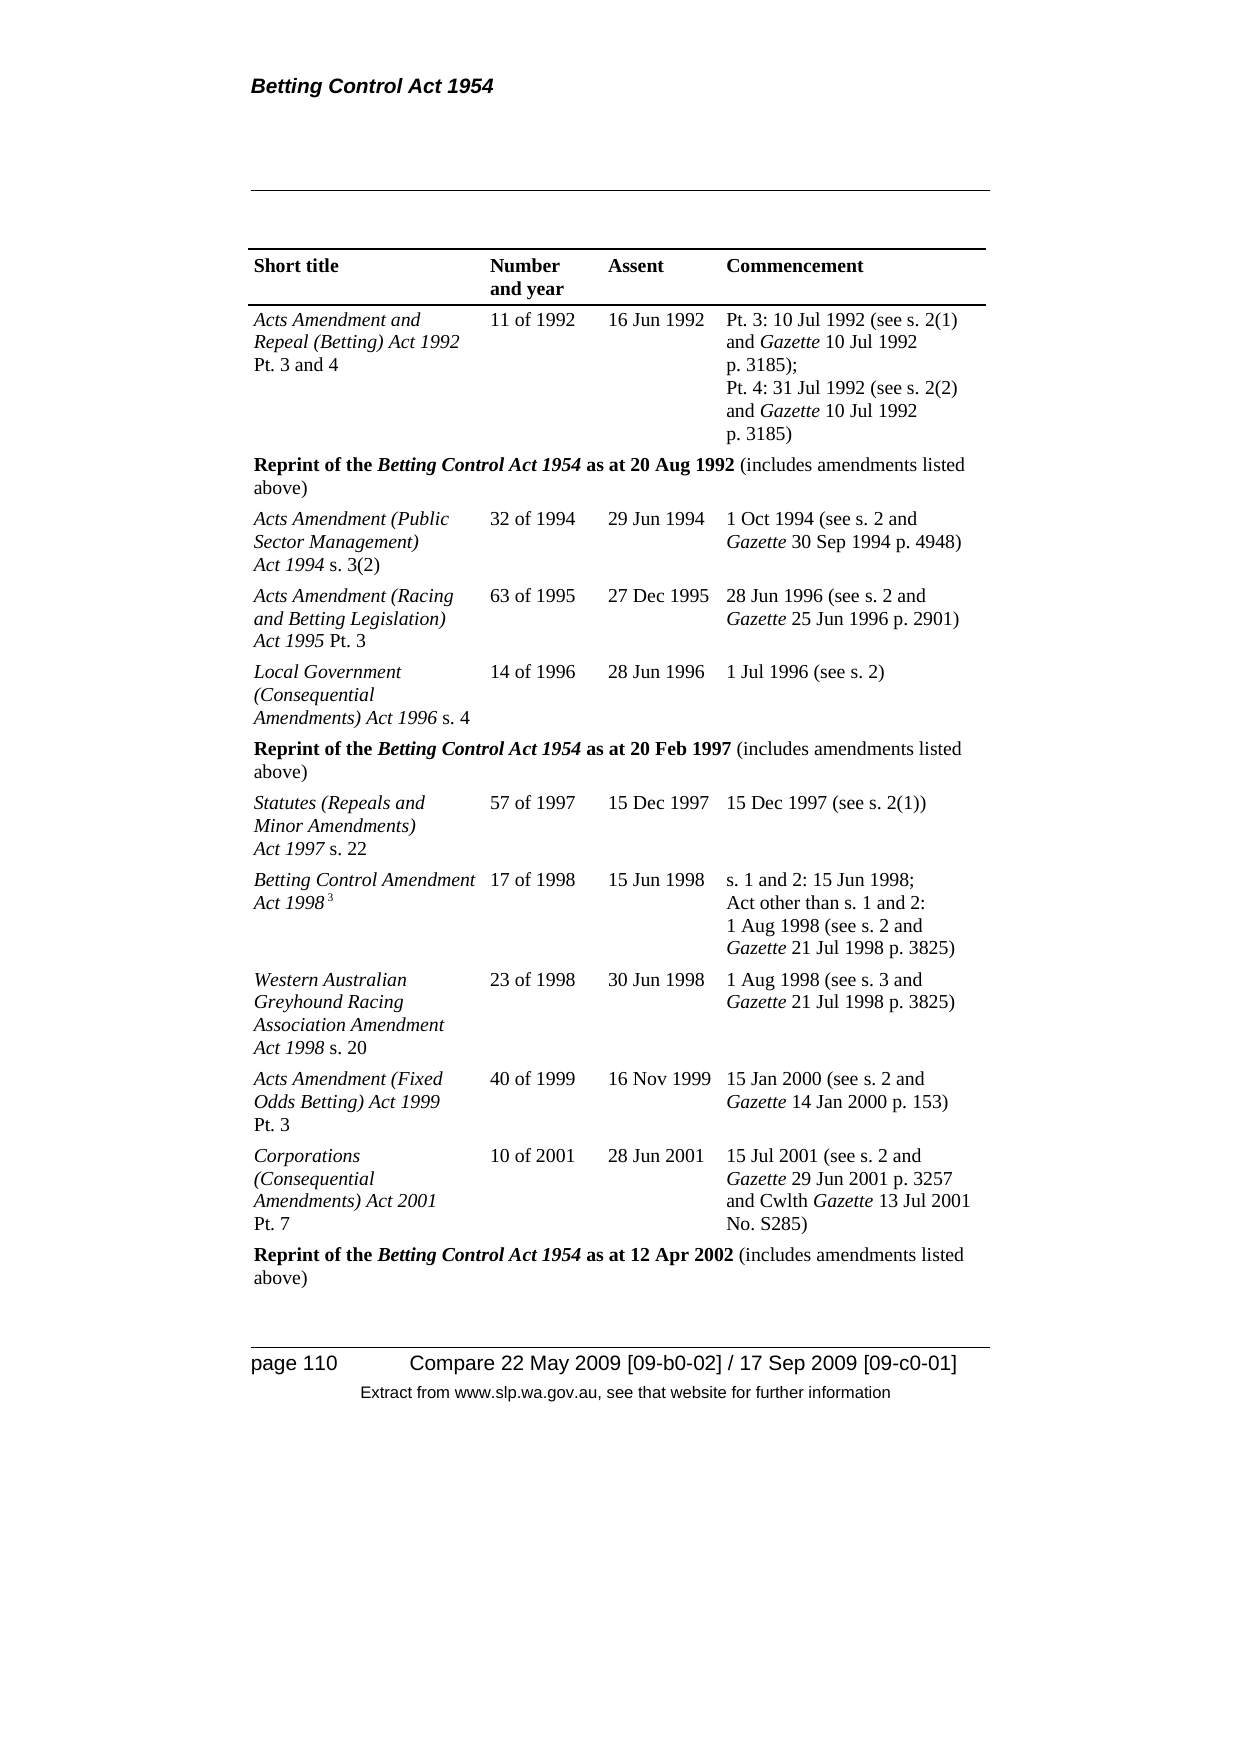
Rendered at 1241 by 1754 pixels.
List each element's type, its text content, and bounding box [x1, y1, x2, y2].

table_cell 15 Jul 2001 (see s. 2 and Gazette 29 Jun 2001 p. 3257 and Cwlth Gazette 13 Jul 2001 No. S285) [720, 1140, 986, 1239]
table_cell 32 of 1994 [484, 503, 602, 579]
table_cell 11 of 1992 [484, 306, 602, 449]
table_cell s. 1 and 2: 15 Jun 1998; Act other than s. 1 and 2: 1 Aug 1998 (see s. 2 and Gazette 21 Jul 1998 p. 3825) [720, 864, 986, 963]
table_cell Reprint of the Betting Control Act 1954 as at 20 Feb 1997 (includes amendments listed above) [248, 733, 986, 787]
table_header Commencement [720, 250, 986, 303]
table_cell 63 of 1995 [484, 580, 602, 656]
table_cell Acts Amendment (Fixed Odds Betting) Act 1999 Pt. 3 [248, 1063, 484, 1140]
table_cell 29 Jun 1994 [602, 503, 720, 579]
table_cell 15 Jun 1998 [602, 864, 720, 963]
table_header Short title [248, 250, 484, 303]
table_cell 28 Jun 2001 [602, 1140, 720, 1239]
table_cell 27 Dec 1995 [602, 580, 720, 656]
table_cell Reprint of the Betting Control Act 1954 as at 20 Aug 1992 (includes amendments listed above) [248, 449, 986, 503]
table_cell 15 Jan 2000 (see s. 2 and Gazette 14 Jan 2000 p. 153) [720, 1063, 986, 1140]
table_cell 16 Jun 1992 [602, 306, 720, 449]
table_cell 1 Oct 1994 (see s. 2 and Gazette 30 Sep 1994 p. 4948) [720, 503, 986, 579]
table_cell 1 Aug 1998 (see s. 3 and Gazette 21 Jul 1998 p. 3825) [720, 963, 986, 1063]
table_cell 15 Dec 1997 [602, 787, 720, 864]
table_cell 57 of 1997 [484, 787, 602, 864]
table_header Assent [602, 250, 720, 303]
table_cell Western Australian Greyhound Racing Association Amendment Act 1998 s. 20 [248, 963, 484, 1063]
table_cell 23 of 1998 [484, 963, 602, 1063]
table_cell 28 Jun 1996 (see s. 2 and Gazette 25 Jun 1996 p. 2901) [720, 580, 986, 656]
table_cell Corporations (Consequential Amendments) Act 2001 Pt. 7 [248, 1140, 484, 1239]
table_cell 15 Dec 1997 (see s. 2(1)) [720, 787, 986, 864]
table_cell Acts Amendment and Repeal (Betting) Act 1992 Pt. 3 and 4 [248, 306, 484, 449]
table_header Number and year [484, 250, 602, 303]
table_cell 1 Jul 1996 (see s. 2) [720, 656, 986, 733]
table_cell Local Government (Consequential Amendments) Act 1996 s. 4 [248, 656, 484, 733]
table_cell 17 of 1998 [484, 864, 602, 963]
table_cell 10 of 2001 [484, 1140, 602, 1239]
table_cell 28 Jun 1996 [602, 656, 720, 733]
table_cell Pt. 3: 10 Jul 1992 (see s. 2(1) and Gazette 10 Jul 1992 p. 3185); Pt. 4: 31 Jul 1992 (see s. 2(2) and Gazette 10 Jul 1992 p. 3185) [720, 306, 986, 449]
table_cell Reprint of the Betting Control Act 1954 as at 12 Apr 2002 (includes amendments listed above) [248, 1239, 986, 1293]
table_cell 14 of 1996 [484, 656, 602, 733]
table_cell Betting Control Amendment Act 1998 3 [248, 864, 484, 963]
table_cell 16 Nov 1999 [602, 1063, 720, 1140]
table_cell Statutes (Repeals and Minor Amendments) Act 1997 s. 22 [248, 787, 484, 864]
table_cell Acts Amendment (Public Sector Management) Act 1994 s. 3(2) [248, 503, 484, 579]
table_cell Acts Amendment (Racing and Betting Legislation) Act 1995 Pt. 3 [248, 580, 484, 656]
table_cell 40 of 1999 [484, 1063, 602, 1140]
table_cell 30 Jun 1998 [602, 963, 720, 1063]
